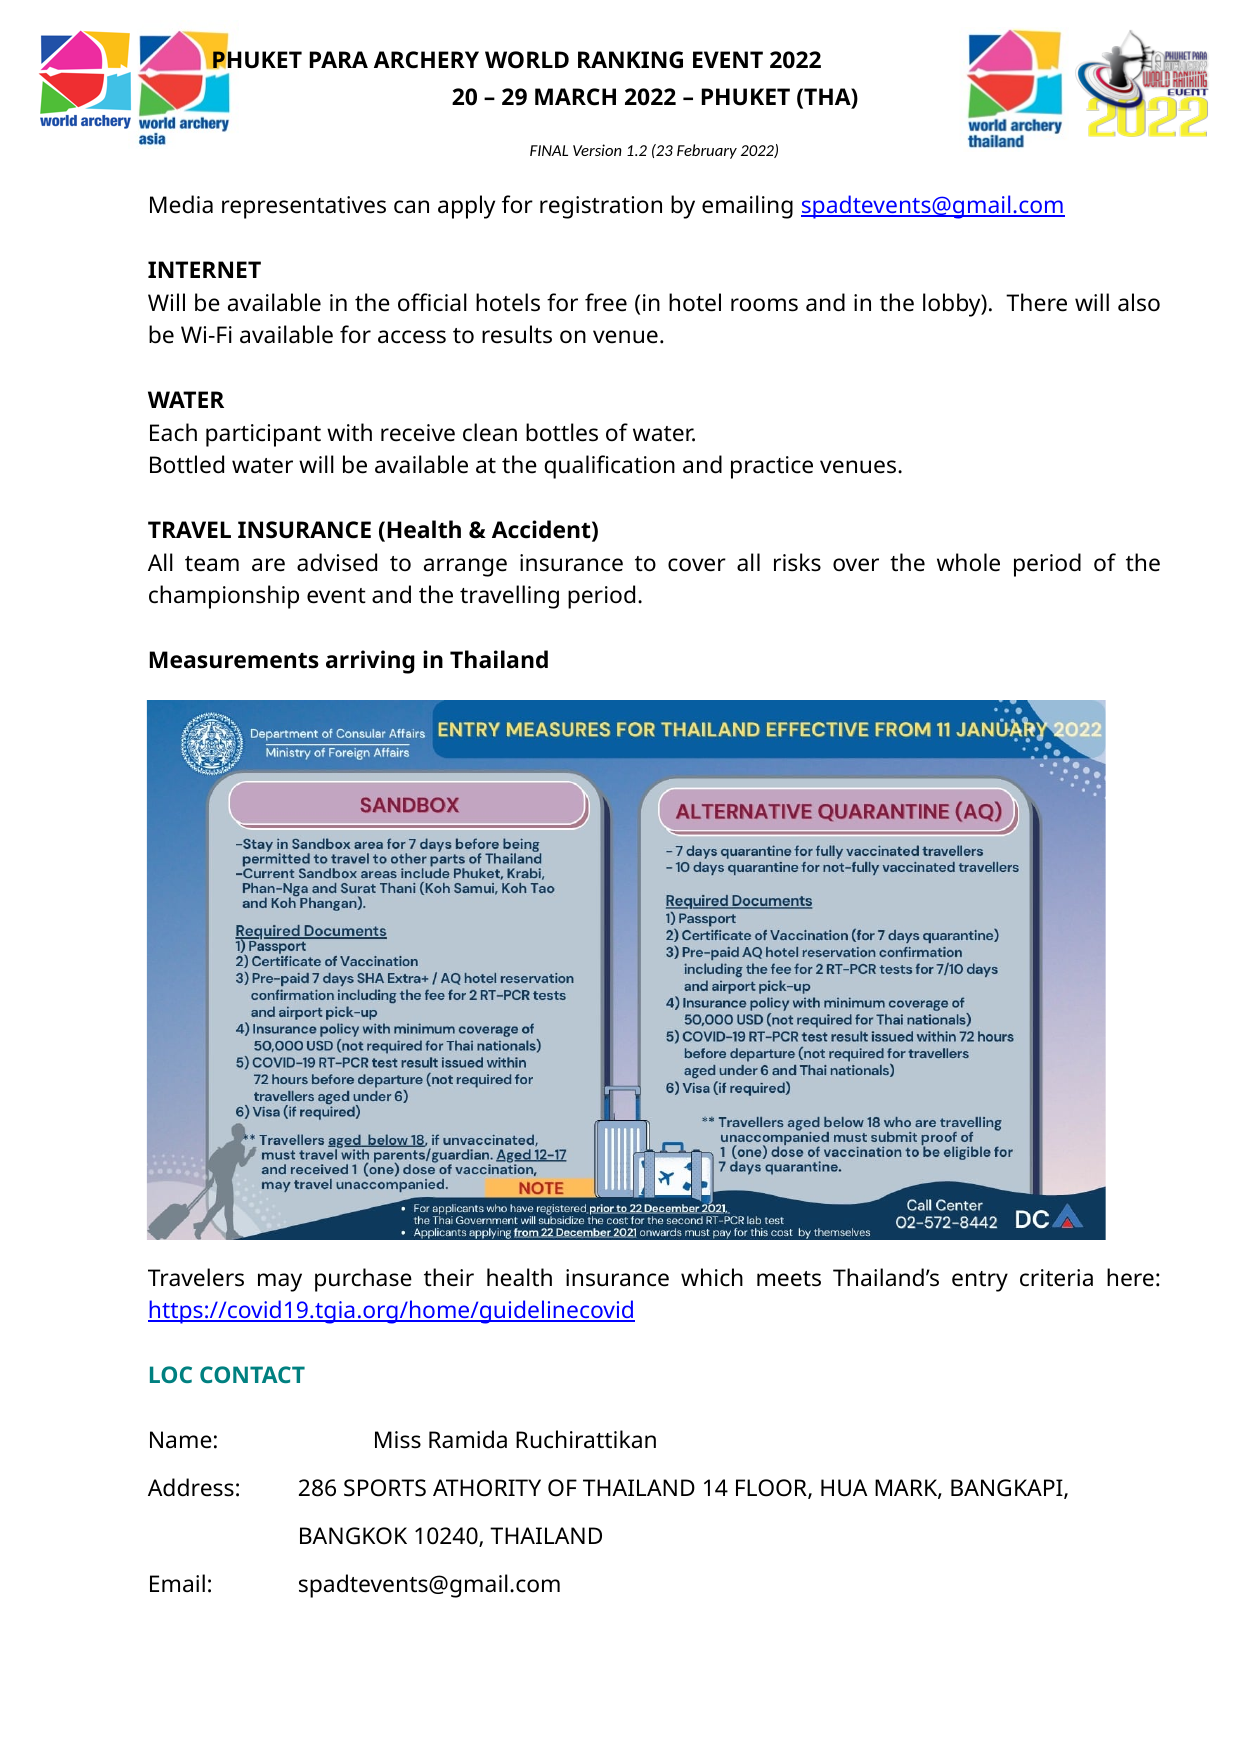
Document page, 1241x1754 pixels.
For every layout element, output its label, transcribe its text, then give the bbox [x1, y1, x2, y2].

text Address: 286 SPORTS ATHORITY OF THAILAND 14 FLOOR, HUA MARK, BANGKAPI, [148, 1472, 1162, 1504]
text Measurements arriving in Thailand [148, 643, 1162, 676]
text Travelers may purchase their health insurance which meets Thailand’s entry criteria here: https://covid19.tgia.org/home/guidelinecovid [148, 1261, 1162, 1326]
text Water [148, 383, 1162, 416]
picture [959, 25, 1220, 152]
text BANGKOK 10240, THAILAND [148, 1520, 1162, 1552]
text Bottled water will be available at the qualification and practice venues. [148, 448, 1162, 481]
text Each participant with receive clean bottles of water. [148, 416, 1162, 448]
picture [31, 20, 239, 149]
text All team are advised to arrange insurance to cover all risks over the whole period of the championship event and the travelling period. [148, 546, 1162, 611]
text Name: Miss Ramida Ruchirattikan [148, 1423, 1162, 1456]
text Will be available in the official hotels for free (in hotel rooms and in the lobby). There will also be Wi-Fi available for access to results on venue. [148, 286, 1162, 351]
text TRAVEL INSURANCE (Health & Accident) [148, 513, 1162, 546]
text LOC CONTACT [148, 1358, 1162, 1391]
text Internet [148, 253, 1162, 286]
text Media representatives can apply for registration by emailing spadtevents@gmail.com [148, 188, 1162, 221]
text Email: spadtevents@gmail.com [148, 1568, 1162, 1600]
picture [146, 700, 1106, 1240]
